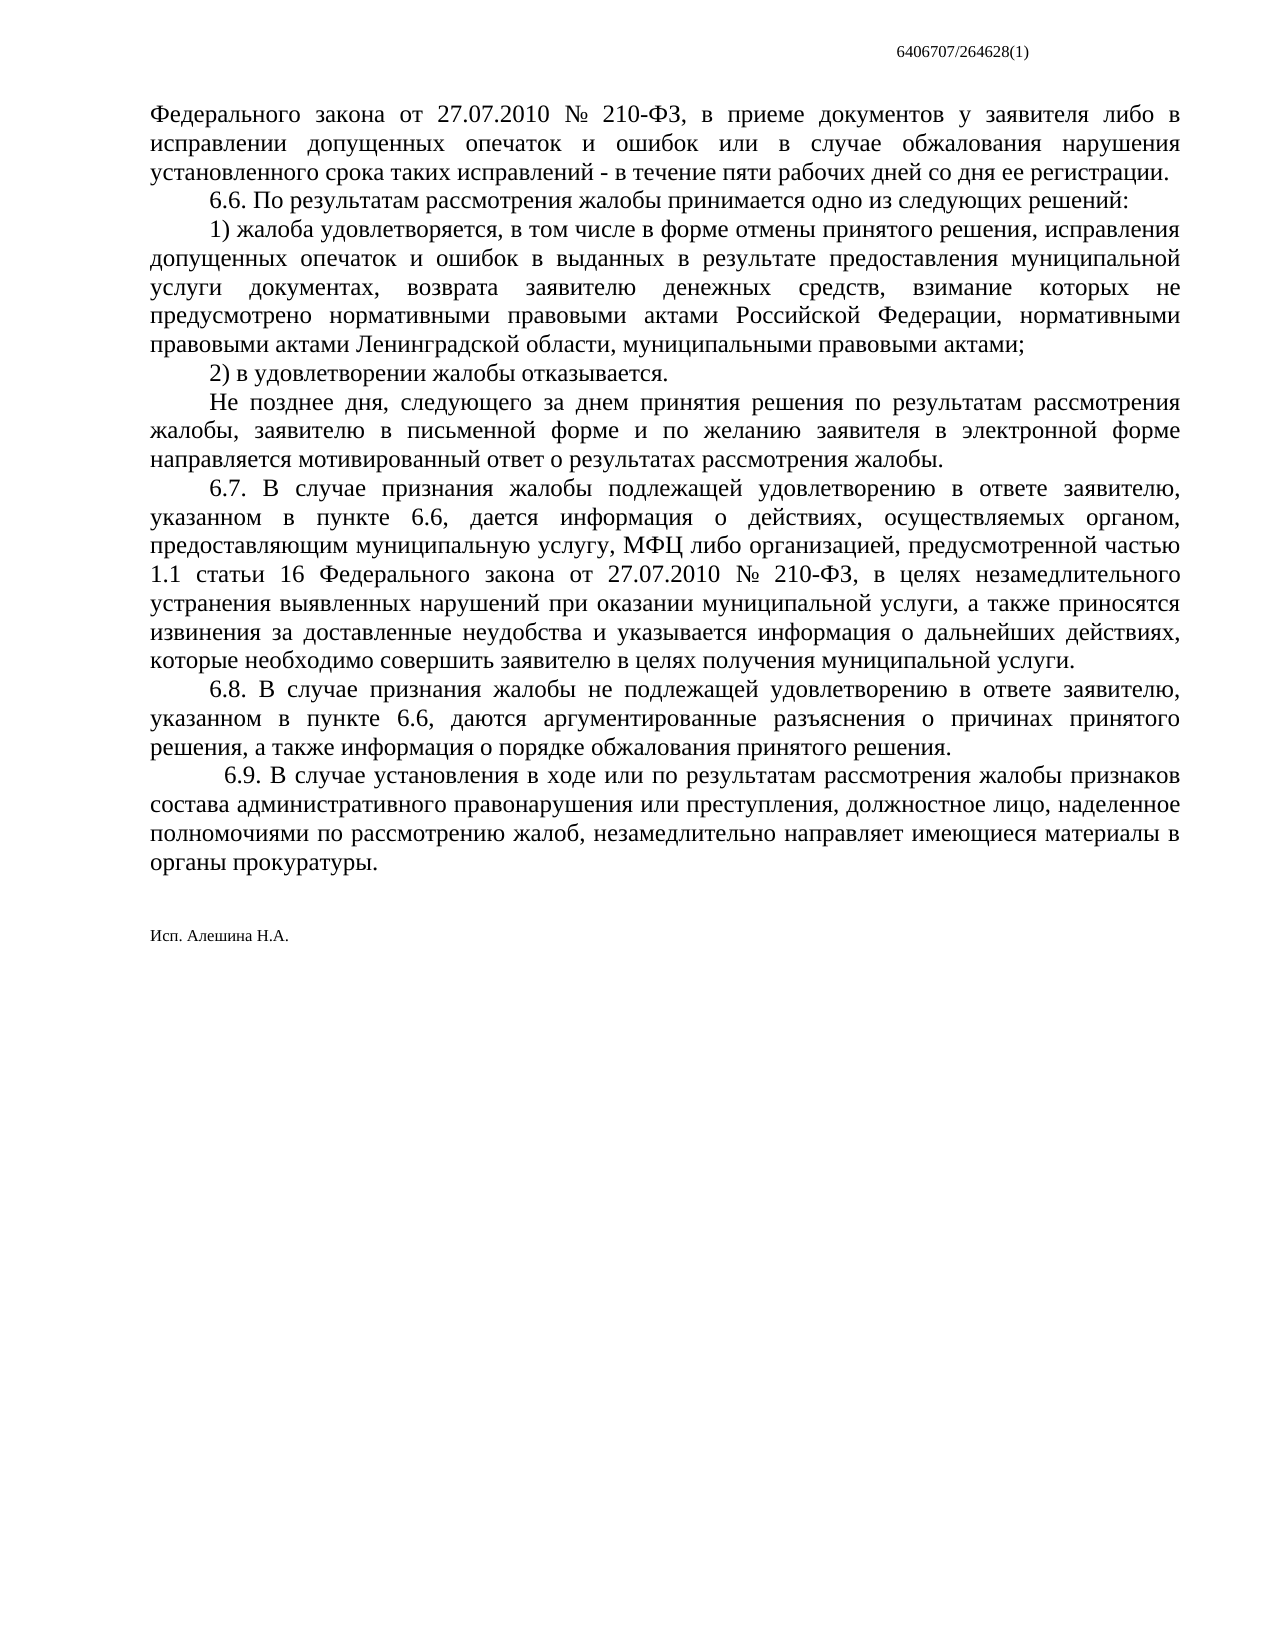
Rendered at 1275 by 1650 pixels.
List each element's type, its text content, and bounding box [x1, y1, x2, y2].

text Исп. Алешина Н.А. [150, 926, 1181, 945]
text 6.7. В случае признания жалобы подлежащей удовлетворению в ответе заявителю, указанном в пункте 6.6, дается информация о действиях, осуществляемых органом, предоставляющим муниципальную услугу, МФЦ либо организацией, предусмотренной частью 1.1 статьи 16 Федерального закона от 27.07.2010 № 210-ФЗ, в целях незамедлительного устранения выявленных нарушений при оказании муниципальной услуги, а также приносятся извинения за доставленные неудобства и указывается информация о дальнейших действиях, которые необходимо совершить заявителю в целях получения муниципальной услуги. [150, 473, 1181, 674]
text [150, 99, 1181, 185]
text Не позднее дня, следующего за днем принятия решения по результатам рассмотрения жалобы, заявителю в письменной форме и по желанию заявителя в электронной форме направляется мотивированный ответ о результатах рассмотрения жалобы. [150, 387, 1181, 473]
text 2) в удовлетворении жалобы отказывается. [150, 358, 1181, 387]
text 6.9. В случае установления в ходе или по результатам рассмотрения жалобы признаков состава административного правонарушения или преступления, должностное лицо, наделенное полномочиями по рассмотрению жалоб, незамедлительно направляет имеющиеся материалы в органы прокуратуры. [150, 760, 1181, 875]
text 6.6. По результатам рассмотрения жалобы принимается одно из следующих решений: [150, 185, 1181, 214]
text 1) жалоба удовлетворяется, в том числе в форме отмены принятого решения, исправления допущенных опечаток и ошибок в выданных в результате предоставления муниципальной услуги документах, возврата заявителю денежных средств, взимание которых не предусмотрено нормативными правовыми актами Российской Федерации, нормативными правовыми актами Ленинградской области, муниципальными правовыми актами; [150, 214, 1181, 358]
text 6.8. В случае признания жалобы не подлежащей удовлетворению в ответе заявителю, указанном в пункте 6.6, даются аргументированные разъяснения о причинах принятого решения, а также информация о порядке обжалования принятого решения. [150, 674, 1181, 760]
